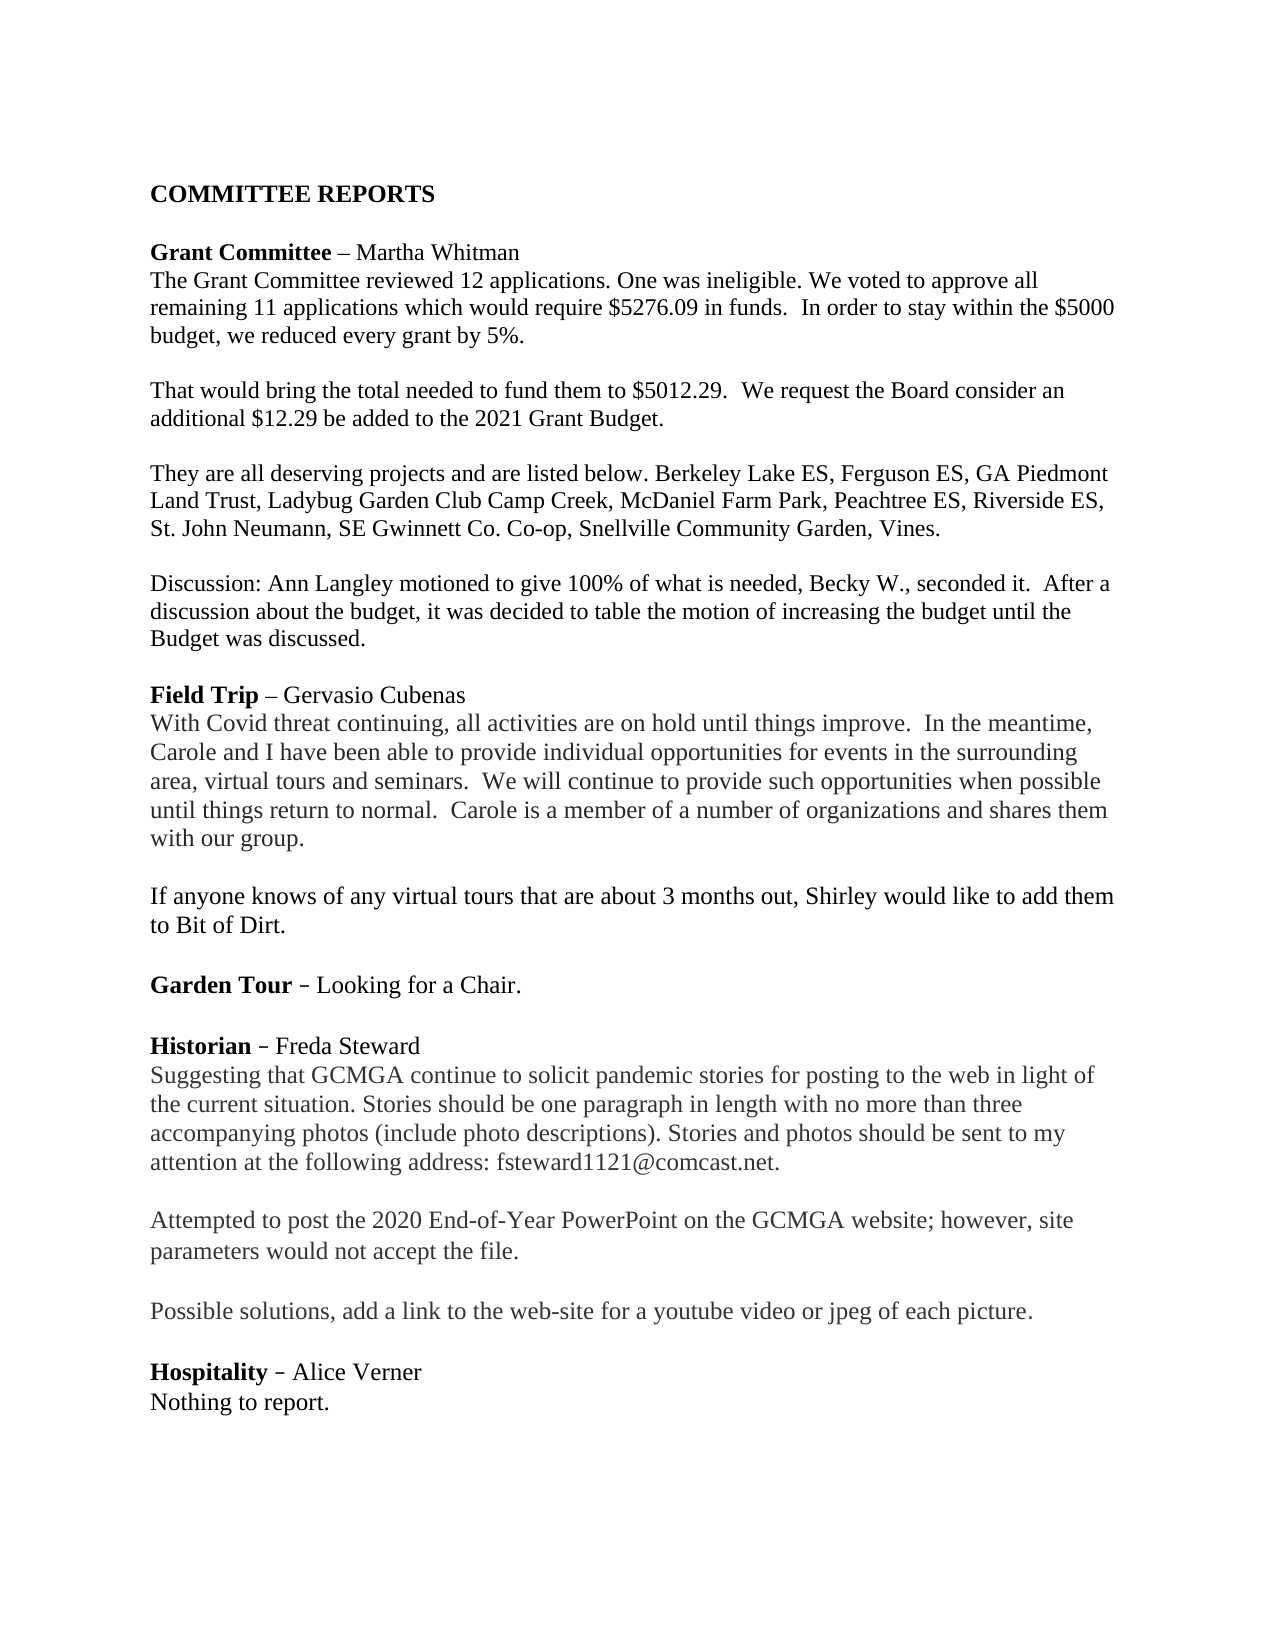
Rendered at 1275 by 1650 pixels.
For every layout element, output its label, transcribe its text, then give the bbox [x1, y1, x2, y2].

text Field Trip – Gervasio Cubenas [150, 680, 1125, 708]
text That would bring the total needed to fund them to $5012.29. We request the Board consider an additional $12.29 be added to the 2021 Grant Budget. [150, 376, 1125, 431]
text Hospitality – Alice Verner [150, 1356, 1125, 1387]
text Suggesting that GCMGA continue to solicit pandemic stories for posting to the web in light of the current situation. Stories should be one paragraph in length with no more than three accompanying photos (include photo descriptions). Stories and photos should be sent to my attention at the following address: fsteward1121@comcast.net. [150, 1061, 1125, 1176]
text The Grant Committee reviewed 12 applications. One was ineligible. We voted to approve all remaining 11 applications which would require $5276.09 in funds. In order to stay within the $5000 budget, we reduced every grant by 5%. [150, 266, 1125, 348]
text Historian – Freda Steward [150, 1030, 1125, 1061]
text Grant Committee – Martha Whitman [150, 238, 1125, 266]
text Garden Tour – Looking for a Chair. [150, 969, 1125, 999]
text Attempted to post the 2020 End-of-Year PowerPoint on the GCMGA website; however, site parameters would not accept the file. [150, 1205, 1125, 1264]
text Possible solutions, add a link to the web-site for a youtube video or jpeg of each picture. [150, 1296, 1125, 1325]
text Discussion: Ann Langley motioned to give 100% of what is needed, Becky W., seconded it. After a discussion about the budget, it was decided to table the motion of increasing the budget until the Budget was discussed. [150, 569, 1125, 652]
text Nothing to report. [150, 1387, 1125, 1416]
text COMMITTEE REPORTS [150, 179, 1125, 207]
text They are all deserving projects and are listed below. Berkeley Lake ES, Ferguson ES, GA Piedmont Land Trust, Ladybug Garden Club Camp Creek, McDaniel Farm Park, Peachtree ES, Riverside ES, St. John Neumann, SE Gwinnett Co. Co-op, Snellville Community Garden, Vines. [150, 459, 1125, 542]
text If anyone knows of any virtual tours that are about 3 months out, Shirley would like to add them to Bit of Dirt. [150, 881, 1125, 938]
text With Covid threat continuing, all activities are on hold until things improve. In the meantime, Carole and I have been able to provide individual opportunities for events in the surrounding area, virtual tours and seminars. We will continue to provide such opportunities when possible until things return to normal. Carole is a member of a number of organizations and shares them with our group. [150, 708, 1125, 852]
